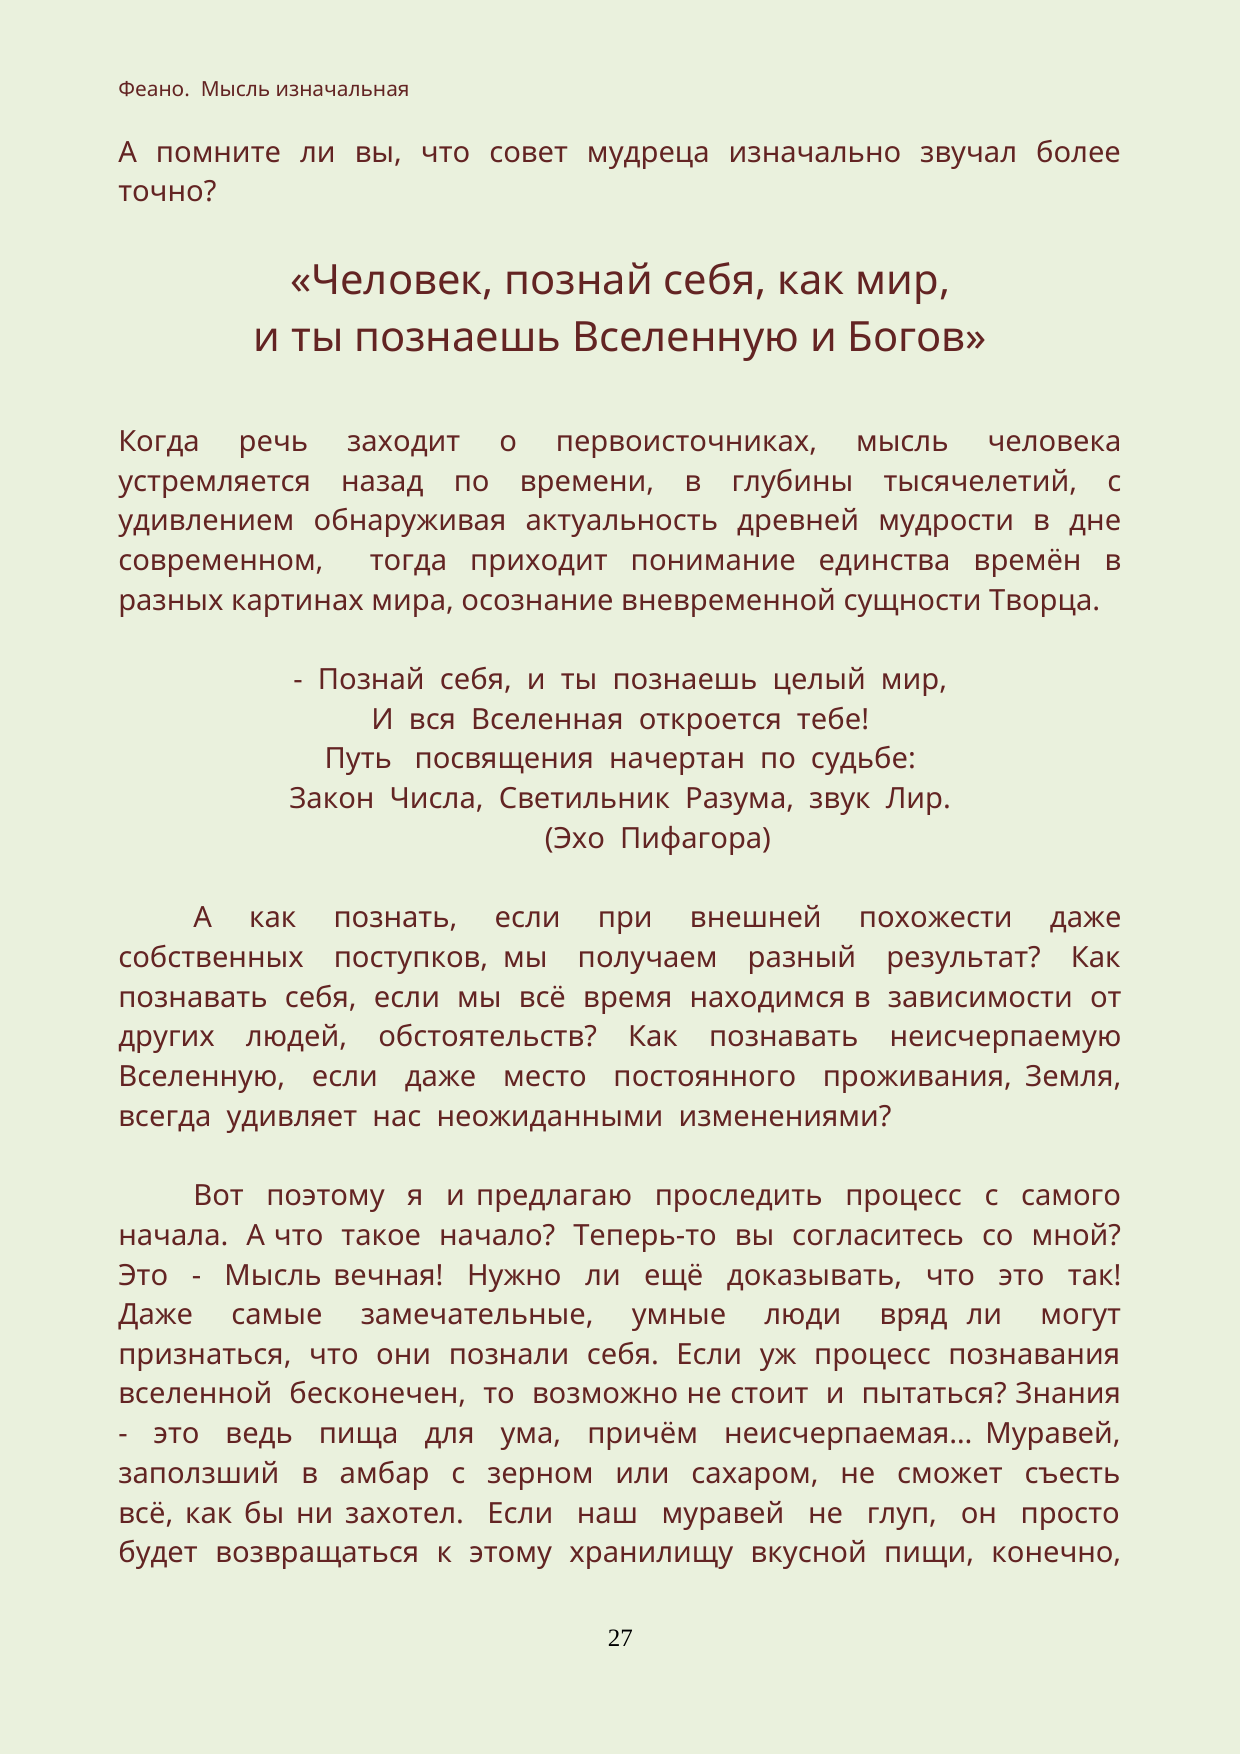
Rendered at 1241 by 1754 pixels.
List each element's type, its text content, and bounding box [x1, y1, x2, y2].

text Закон Числа, Светильник Разума, звук Лир. [118, 777, 1122, 817]
text Когда речь заходит о первоисточниках, мысль человека устремляется назад по времени, в глубины тысячелетий, с удивлением обнаруживая актуальность древней мудрости в дне современном, тогда приходит понимание единства времён в разных картинах мира, осознание вневременной сущности Творца. [118, 420, 1122, 619]
text А помните ли вы, что совет мудреца изначально звучал более точно? [118, 131, 1122, 210]
text А как познать, если при внешней похожести даже собственных поступков, мы получаем разный результат? Как познавать себя, если мы всё время находимся в зависимости от других людей, обстоятельств? Как познавать неисчерпаемую Вселенную, если даже место постоянного проживания, Земля, всегда удивляет нас неожиданными изменениями? [118, 897, 1122, 1135]
text (Эхо Пифагора) [118, 817, 1122, 857]
text - Познай себя, и ты познаешь целый мир, [118, 658, 1122, 698]
text «Человек, познай себя, как мир, [118, 250, 1122, 307]
text и ты познаешь Вселенную и Богов» [118, 307, 1122, 363]
text Путь посвящения начертан по судьбе: [118, 738, 1122, 777]
text И вся Вселенная откроется тебе! [118, 698, 1122, 738]
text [118, 1174, 1122, 1571]
